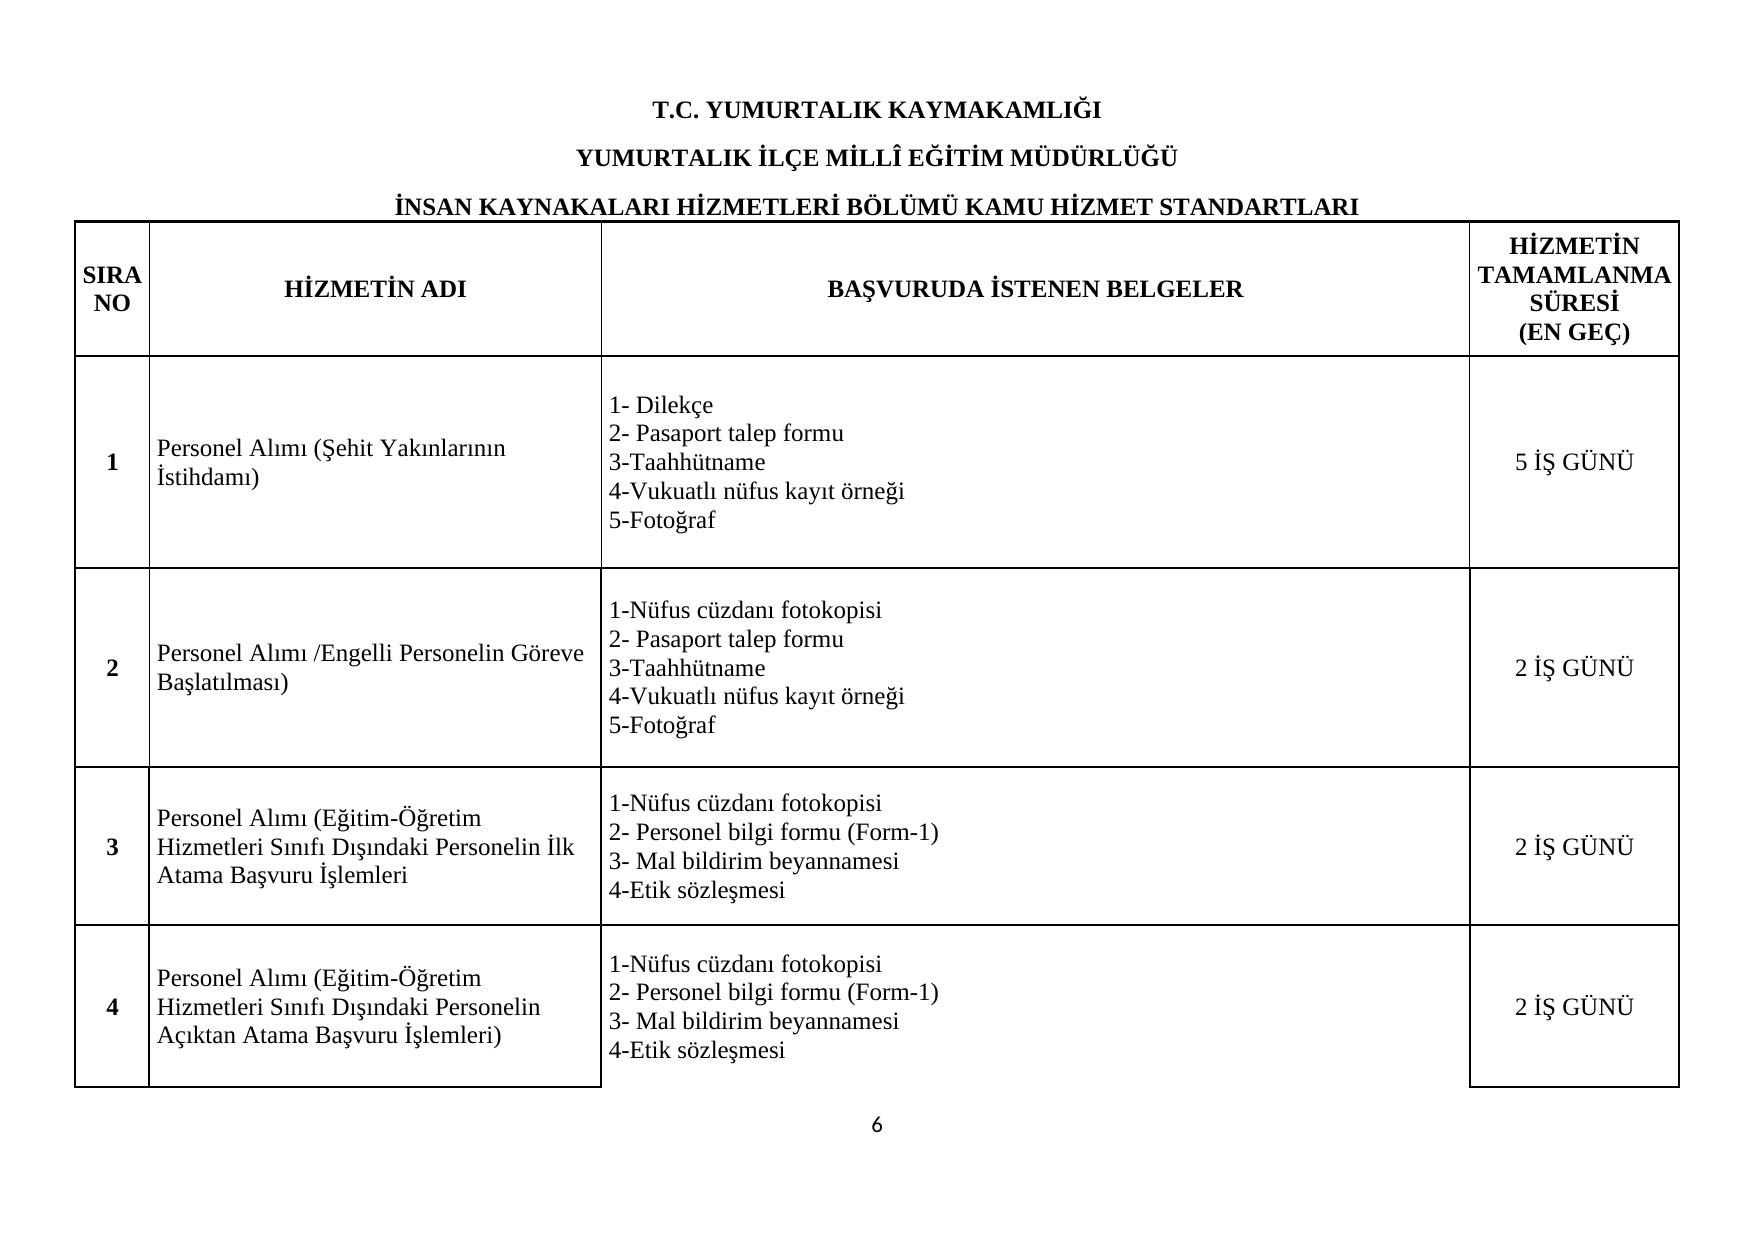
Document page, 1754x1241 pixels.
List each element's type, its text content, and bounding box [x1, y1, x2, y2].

table_cell Personel Alımı (Eğitim-Öğretim Hizmetleri Sınıfı Dışındaki Personelin İlk Atama Başvuru İşlemleri [150, 768, 600, 924]
table_cell 1- Dilekçe 2- Pasaport talep formu 3-Taahhütname 4-Vukuatlı nüfus kayıt örneği 5-Fotoğraf [602, 357, 1469, 567]
table_cell 1-Nüfus cüzdanı fotokopisi 2- Personel bilgi formu (Form-1) 3- Mal bildirim beyannamesi 4-Etik sözleşmesi [602, 926, 1469, 1086]
table_cell 2 [76, 569, 149, 766]
table_cell Personel Alımı /Engelli Personelin Göreve Başlatılması) [150, 569, 600, 766]
table_header T.C. YUMURTALIK KAYMAKAMLIĞI [75, 75, 1679, 123]
table_cell BAŞVURUDA İSTENEN BELGELER [602, 223, 1469, 355]
table_cell SIRA NO [76, 223, 149, 355]
table_cell Personel Alımı (Eğitim-Öğretim Hizmetleri Sınıfı Dışındaki Personelin Açıktan Atama Başvuru İşlemleri) [150, 926, 600, 1086]
table_cell Personel Alımı (Şehit Yakınlarının İstihdamı) [150, 357, 601, 567]
table_cell 4 [76, 926, 148, 1086]
table_cell 2 İŞ GÜNÜ [1471, 926, 1678, 1086]
table_cell 2 İŞ GÜNÜ [1471, 768, 1678, 924]
table_cell 5 İŞ GÜNÜ [1470, 357, 1678, 567]
table_cell 1-Nüfus cüzdanı fotokopisi 2- Personel bilgi formu (Form-1) 3- Mal bildirim beyannamesi 4-Etik sözleşmesi [602, 768, 1469, 924]
table_cell İNSAN KAYNAKALARI HİZMETLERİ BÖLÜMÜ KAMU HİZMET STANDARTLARI [75, 172, 1679, 220]
table_cell 2 İŞ GÜNÜ [1471, 569, 1678, 766]
table_cell HİZMETİN TAMAMLANMA SÜRESİ (EN GEÇ) [1470, 223, 1678, 355]
table_cell 3 [76, 768, 148, 924]
table_cell YUMURTALIK İLÇE MİLLÎ EĞİTİM MÜDÜRLÜĞÜ [75, 124, 1679, 172]
table_cell HİZMETİN ADI [150, 223, 601, 355]
table_cell 1-Nüfus cüzdanı fotokopisi 2- Pasaport talep formu 3-Taahhütname 4-Vukuatlı nüfus kayıt örneği 5-Fotoğraf [602, 569, 1469, 766]
table_cell 1 [76, 357, 149, 567]
